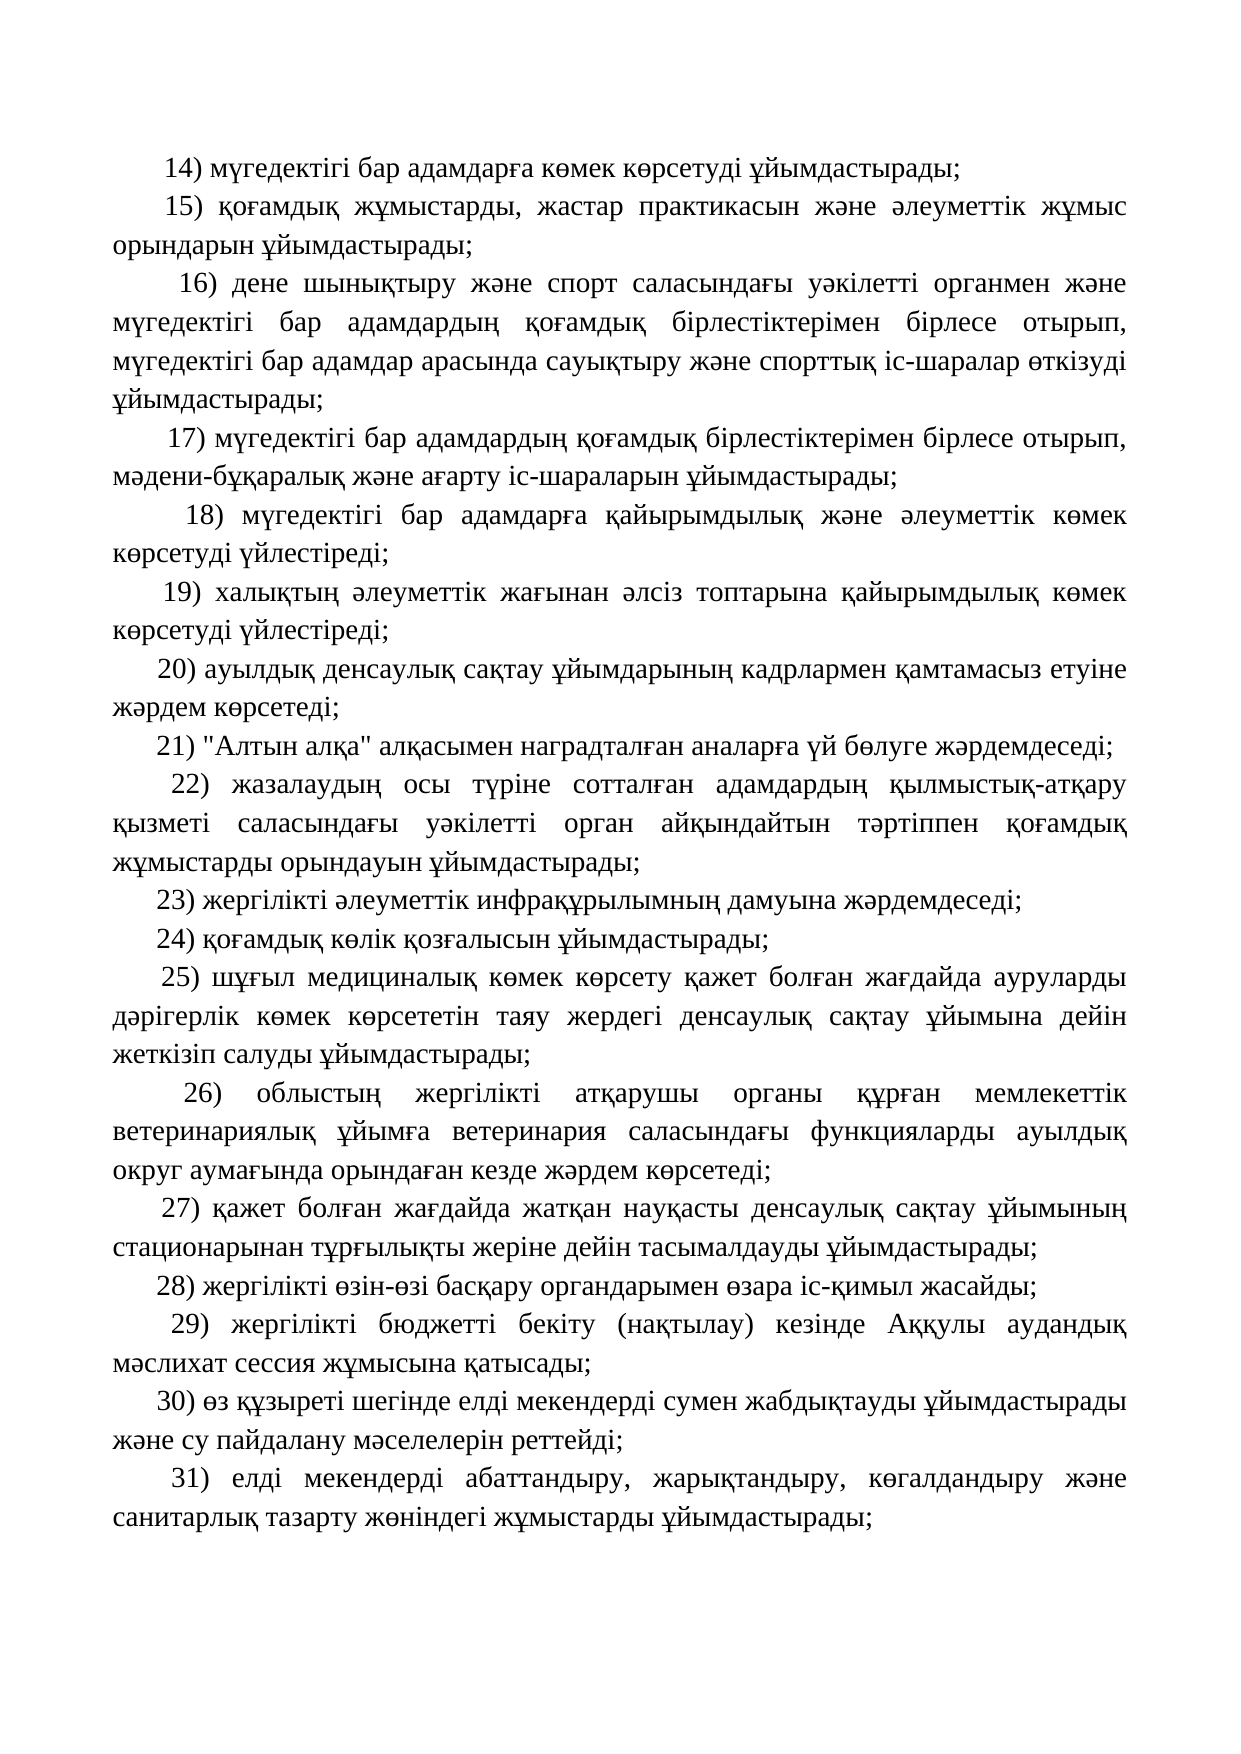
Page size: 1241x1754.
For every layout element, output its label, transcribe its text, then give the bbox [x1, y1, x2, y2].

text 18) мүгедектігі бар адамдарға қайырымдылық және әлеуметтік көмек көрсетуді үйлестіреді; [112, 497, 1128, 569]
text 25) шұғыл медициналық көмек көрсету қажет болған жағдайда ауруларды дәрігерлік көмек көрсететін таяу жердегі денсаулық сақтау ұйымына дейін жеткізіп салуды ұйымдастырады; [112, 959, 1128, 1070]
text 26) облыстың жергілікті атқарушы органы құрған мемлекеттік ветеринариялық ұйымға ветеринария саласындағы функцияларды ауылдық округ аумағында орындаған кезде жәрдем көрсетеді; [112, 1075, 1128, 1186]
text 17) мүгедектігі бар адамдардың қоғамдық бірлестіктерімен бірлесе отырып, мәдени-бұқаралық және ағарту іс-шараларын ұйымдастырады; [112, 420, 1128, 492]
text 14) мүгедектігі бар адамдарға көмек көрсетуді ұйымдастырады; [112, 150, 1128, 183]
text 28) жергiлiктi өзiн-өзi басқару органдарымен өзара iс-қимыл жасайды; [112, 1268, 1128, 1301]
text 21) "Алтын алқа" алқасымен наградталған аналарға үй бөлуге жәрдемдеседі; [112, 728, 1128, 762]
text 24) қоғамдық көлiк қозғалысын ұйымдастырады; [112, 921, 1128, 954]
text 16) дене шынықтыру және спорт саласындағы уәкілетті органмен және мүгедектігі бар адамдардың қоғамдық бірлестіктерімен бірлесе отырып, мүгедектігі бар адамдар арасында сауықтыру және спорттық іс-шаралар өткізуді ұйымдастырады; [112, 266, 1128, 415]
text 23) жергiлiктi әлеуметтiк инфрақұрылымның дамуына жәрдемдеседi; [112, 882, 1128, 916]
text 15) қоғамдық жұмыстарды, жастар практикасын және әлеуметтік жұмыс орындарын ұйымдастырады; [112, 188, 1128, 261]
text 20) ауылдық денсаулық сақтау ұйымдарының кадрлармен қамтамасыз етуіне жәрдем көрсетеді; [112, 651, 1128, 723]
text 30) өз құзыретi шегiнде елдi мекендердi сумен жабдықтауды ұйымдастырады және су пайдалану мәселелерiн реттейдi; [112, 1383, 1128, 1455]
text 31) елді мекендерді абаттандыру, жарықтандыру, көгалдандыру және санитарлық тазарту жөніндегі жұмыстарды ұйымдастырады; [112, 1460, 1128, 1532]
text 27) қажет болған жағдайда жатқан науқасты денсаулық сақтау ұйымының стационарынан тұрғылықты жеріне дейін тасымалдауды ұйымдастырады; [112, 1191, 1128, 1263]
text 22) жазалаудың осы түріне сотталған адамдардың қылмыстық-атқару қызметі саласындағы уәкілетті орган айқындайтын тәртіппен қоғамдық жұмыстарды орындауын ұйымдастырады; [112, 767, 1128, 877]
text 29) жергілікті бюджетті бекіту (нақтылау) кезінде Аққулы аудандық мәслихат сессия жұмысына қатысады; [112, 1306, 1128, 1378]
text 19) халықтың әлеуметтiк жағынан әлсіз топтарына қайырымдылық көмек көрсетуді үйлестіреді; [112, 574, 1128, 646]
